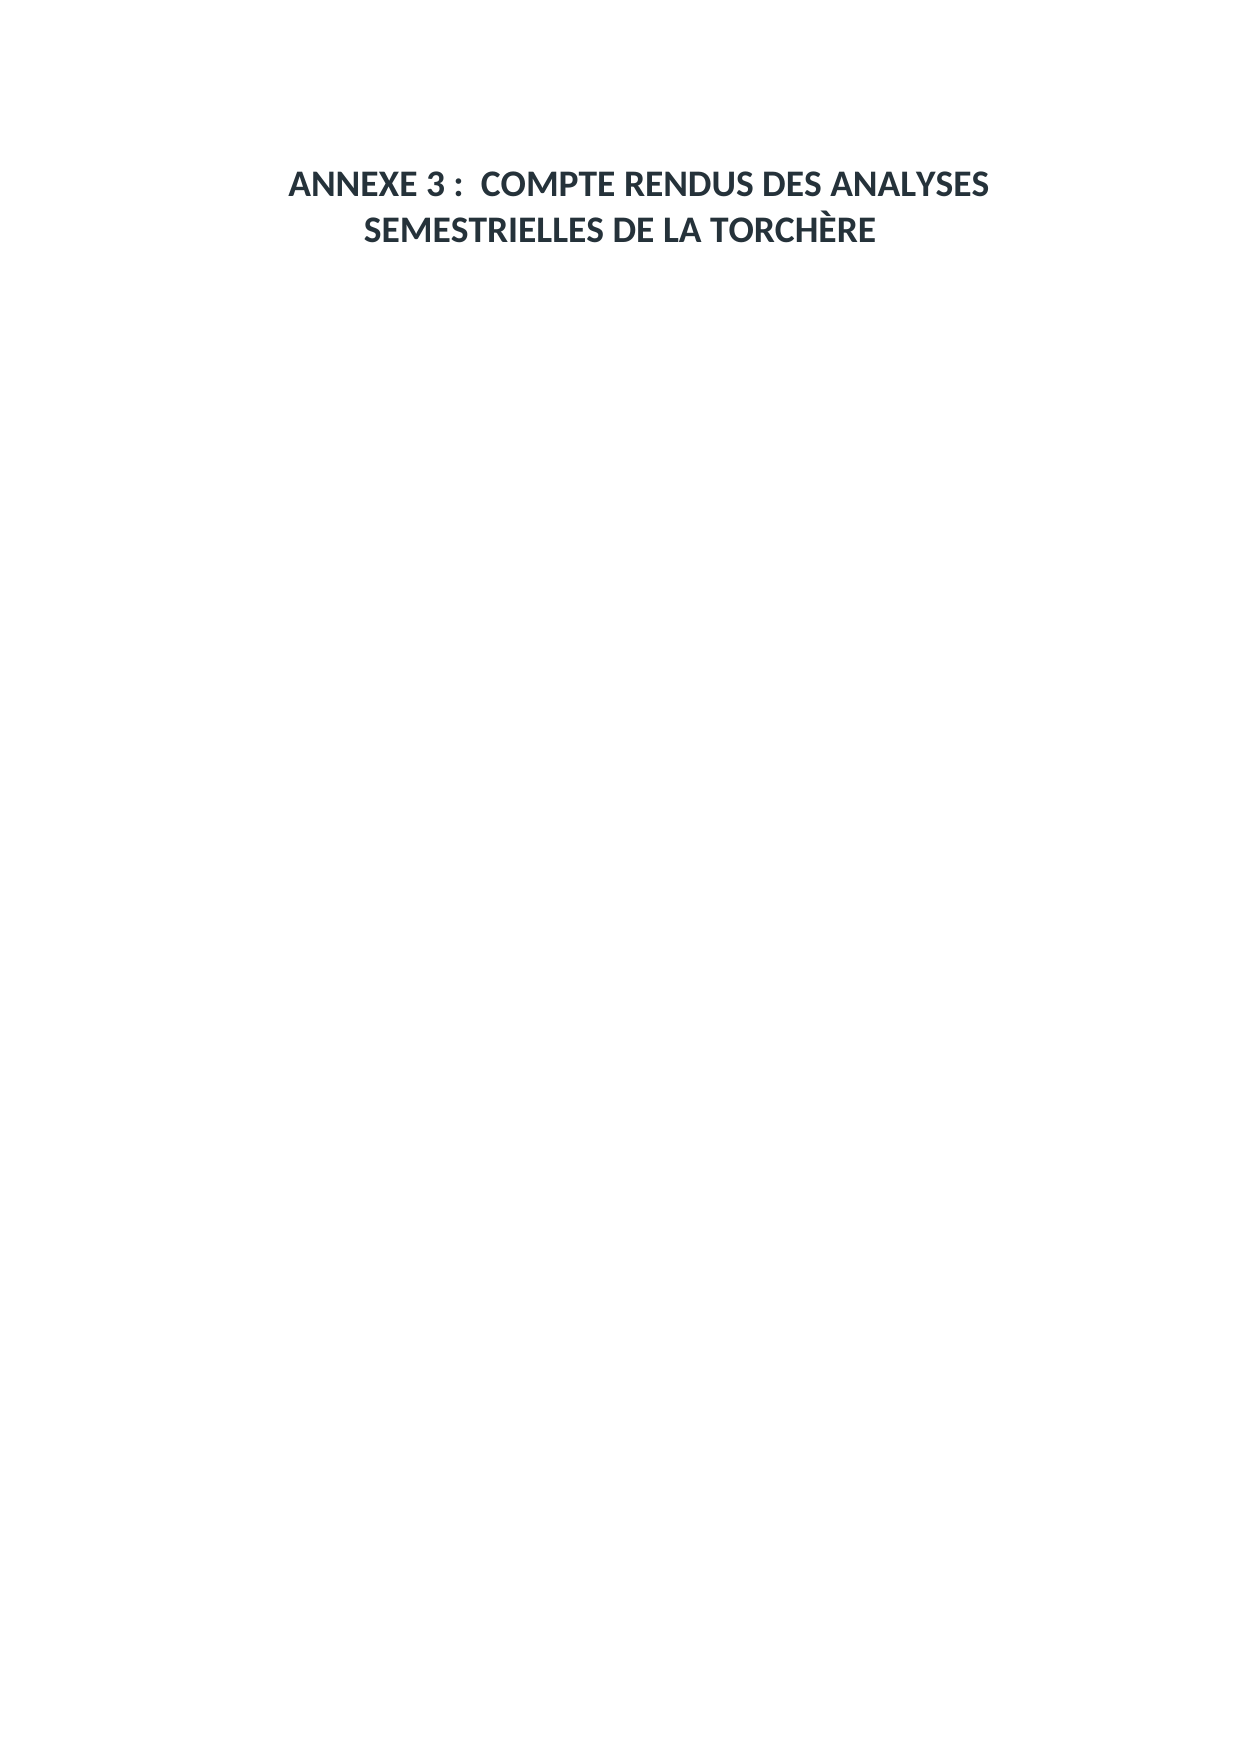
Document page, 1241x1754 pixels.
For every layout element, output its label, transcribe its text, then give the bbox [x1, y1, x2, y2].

text Compte rendus des analyses semestrielles de la torchère [148, 160, 1092, 252]
